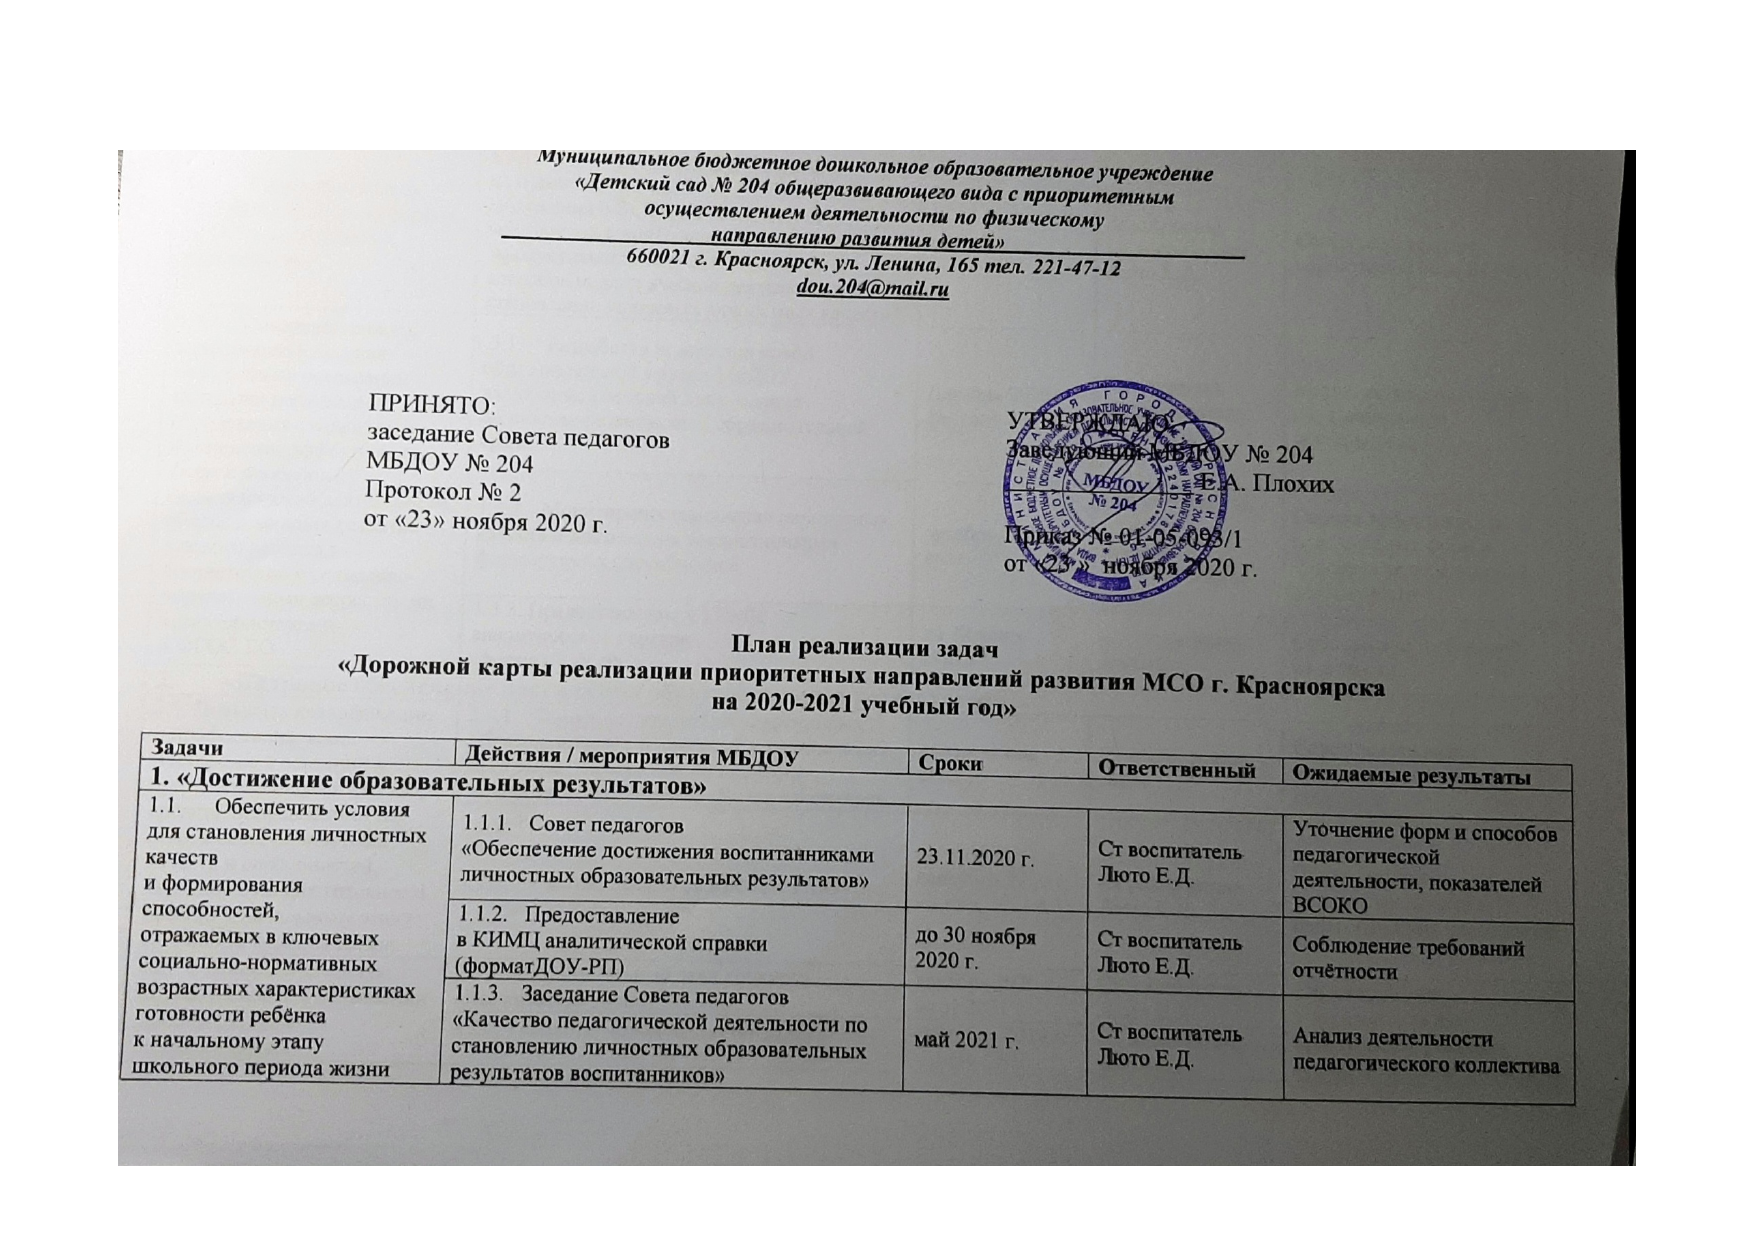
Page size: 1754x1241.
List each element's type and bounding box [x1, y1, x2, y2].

picture [118, 150, 1636, 1166]
